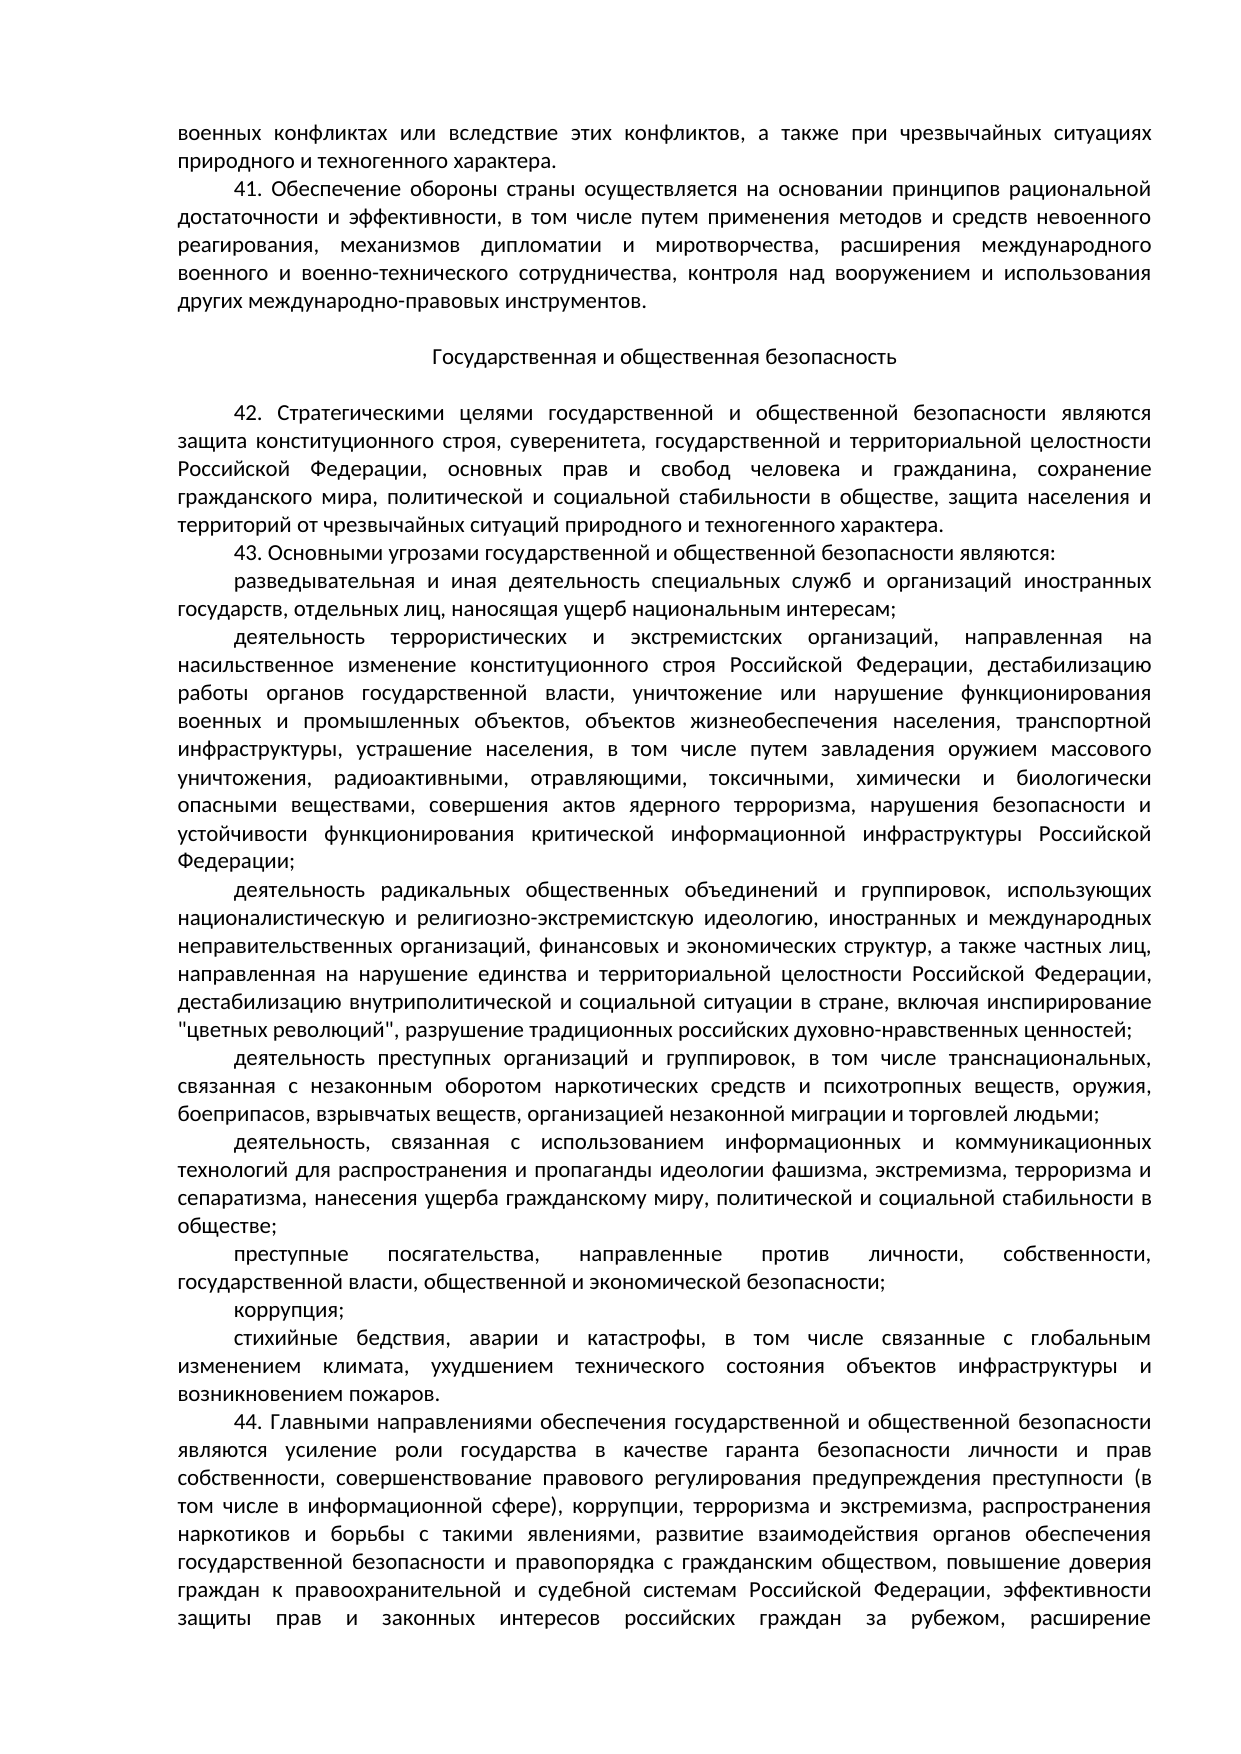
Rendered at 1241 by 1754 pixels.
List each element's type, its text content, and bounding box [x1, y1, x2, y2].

text стихийные бедствия, аварии и катастрофы, в том числе связанные с глобальным изменением климата, ухудшением технического состояния объектов инфраструктуры и возникновением пожаров. [177, 1323, 1152, 1407]
text коррупция; [177, 1295, 1152, 1323]
text 43. Основными угрозами государственной и общественной безопасности являются: [177, 538, 1152, 566]
text деятельность радикальных общественных объединений и группировок, использующих националистическую и религиозно-экстремистскую идеологию, иностранных и международных неправительственных организаций, финансовых и экономических структур, а также частных лиц, направленная на нарушение единства и территориальной целостности Российской Федерации, дестабилизацию внутриполитической и социальной ситуации в стране, включая инспирирование "цветных революций", разрушение традиционных российских духовно-нравственных ценностей; [177, 875, 1152, 1043]
text разведывательная и иная деятельность специальных служб и организаций иностранных государств, отдельных лиц, наносящая ущерб национальным интересам; [177, 566, 1152, 622]
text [177, 118, 1152, 174]
text 41. Обеспечение обороны страны осуществляется на основании принципов рациональной достаточности и эффективности, в том числе путем применения методов и средств невоенного реагирования, механизмов дипломатии и миротворчества, расширения международного военного и военно-технического сотрудничества, контроля над вооружением и использования других международно-правовых инструментов. [177, 174, 1152, 314]
text деятельность террористических и экстремистских организаций, направленная на насильственное изменение конституционного строя Российской Федерации, дестабилизацию работы органов государственной власти, уничтожение или нарушение функционирования военных и промышленных объектов, объектов жизнеобеспечения населения, транспортной инфраструктуры, устрашение населения, в том числе путем завладения оружием массового уничтожения, радиоактивными, отравляющими, токсичными, химически и биологически опасными веществами, совершения актов ядерного терроризма, нарушения безопасности и устойчивости функционирования критической информационной инфраструктуры Российской Федерации; [177, 622, 1152, 875]
text деятельность преступных организаций и группировок, в том числе транснациональных, связанная с незаконным оборотом наркотических средств и психотропных веществ, оружия, боеприпасов, взрывчатых веществ, организацией незаконной миграции и торговлей людьми; [177, 1043, 1152, 1127]
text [177, 1407, 1152, 1631]
text преступные посягательства, направленные против личности, собственности, государственной власти, общественной и экономической безопасности; [177, 1239, 1152, 1295]
text деятельность, связанная с использованием информационных и коммуникационных технологий для распространения и пропаганды идеологии фашизма, экстремизма, терроризма и сепаратизма, нанесения ущерба гражданскому миру, политической и социальной стабильности в обществе; [177, 1127, 1152, 1239]
text 42. Стратегическими целями государственной и общественной безопасности являются защита конституционного строя, суверенитета, государственной и территориальной целостности Российской Федерации, основных прав и свобод человека и гражданина, сохранение гражданского мира, политической и социальной стабильности в обществе, защита населения и территорий от чрезвычайных ситуаций природного и техногенного характера. [177, 398, 1152, 538]
text Государственная и общественная безопасность [177, 342, 1152, 370]
